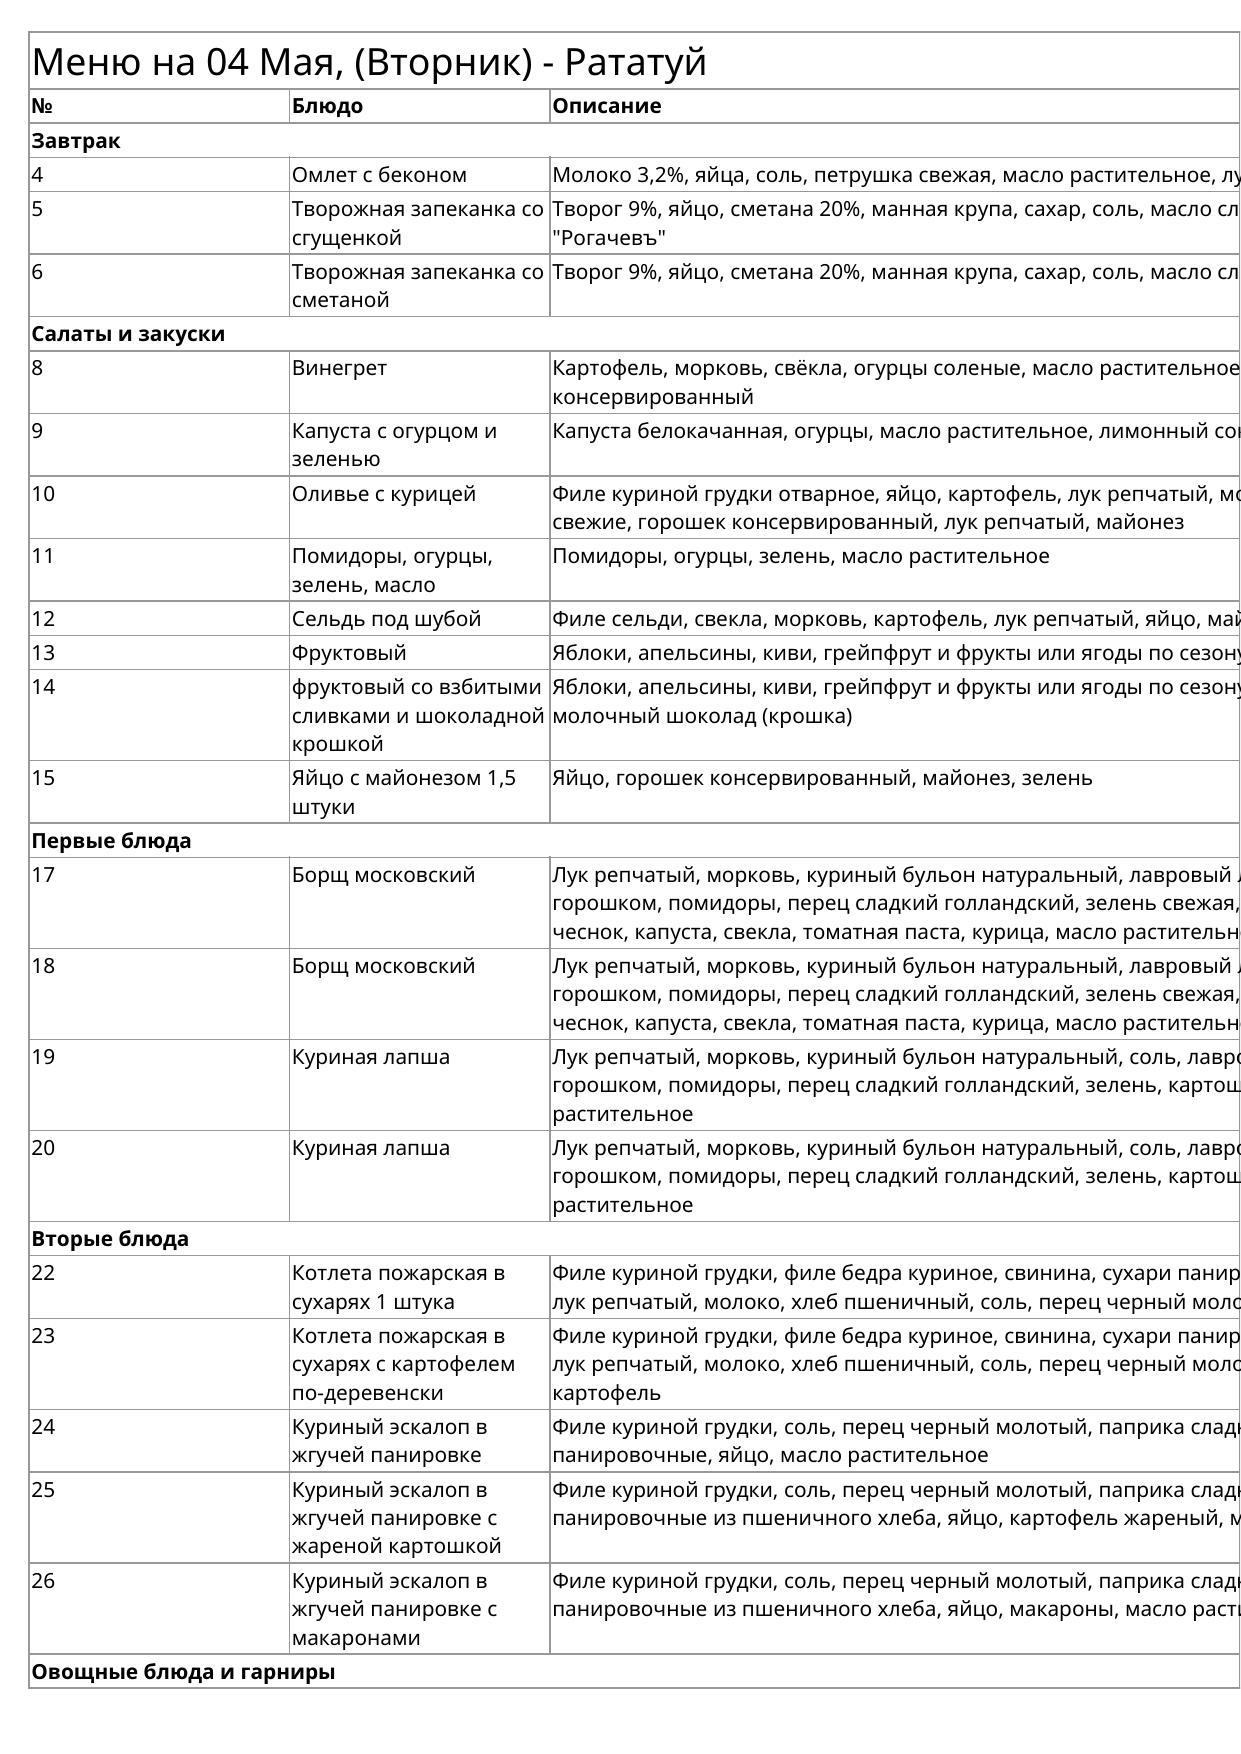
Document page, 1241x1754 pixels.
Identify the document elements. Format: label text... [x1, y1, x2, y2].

table_cell 14 [30, 670, 289, 760]
table_cell Омлет с беконом [290, 158, 549, 191]
table_cell Яблоки, апельсины, киви, грейпфрут и фрукты или ягоды по сезону [551, 636, 1239, 669]
table_cell Филе куриной грудки, соль, перец черный молотый, паприка сладкая, паприка острая, сухари панировочные из пшеничного хлеба, яйцо, картофель жареный, масло растительное [551, 1473, 1239, 1562]
table_cell Творожная запеканка со сметаной [290, 255, 549, 316]
table_cell Капуста с огурцом и зеленью [290, 414, 549, 475]
table_cell № [30, 90, 289, 122]
table_cell Филе куриной грудки, филе бедра куриное, свинина, сухари панировочные из пшеничного хлеба, лук репчатый, молоко, хлеб пшеничный, соль, перец черный молотый, масло растительное [551, 1256, 1239, 1317]
table_cell Молоко 3,2%, яйца, соль, петрушка свежая, масло растительное, лук репчатый, бекон [551, 158, 1239, 191]
table_cell Котлета пожарская в сухарях с картофелем по-деревенски [290, 1319, 549, 1408]
table_cell Фруктовый [290, 636, 549, 669]
table_cell 11 [30, 539, 289, 600]
table_cell Описание [551, 90, 1239, 122]
table_cell 18 [30, 949, 289, 1038]
table_cell Борщ московский [290, 949, 549, 1038]
table_header Меню на 04 Мая, (Вторник) - Рататуй [30, 33, 1239, 88]
table_cell Котлета пожарская в сухарях 1 штука [290, 1256, 549, 1317]
table_cell Филе сельди, свекла, морковь, картофель, лук репчатый, яйцо, майонез [551, 602, 1239, 634]
table_cell Куриная лапша [290, 1040, 549, 1129]
table_cell Помидоры, огурцы, зелень, масло [290, 539, 549, 600]
table_cell Яйцо с майонезом 1,5 штуки [290, 761, 549, 822]
table_cell Яблоки, апельсины, киви, грейпфрут и фрукты или ягоды по сезону, взбитые сливки "Шантипак", молочный шоколад (крошка) [551, 670, 1239, 760]
table_cell Лук репчатый, морковь, куриный бульон натуральный, лавровый лист, соль, перец душистый горошком, помидоры, перец сладкий голландский, зелень свежая, картошка, лимонная кислота, чеснок, капуста, свекла, томатная паста, курица, масло растительное [551, 949, 1239, 1038]
table_cell 10 [30, 477, 289, 538]
table_cell Салаты и закуски [30, 317, 1239, 350]
table_cell Лук репчатый, морковь, куриный бульон натуральный, лавровый лист, соль, перец душистый горошком, помидоры, перец сладкий голландский, зелень свежая, картошка, лимонная кислота, чеснок, капуста, свекла, томатная паста, курица, масло растительное [551, 858, 1239, 947]
table_cell 5 [30, 192, 289, 253]
table_cell Лук репчатый, морковь, куриный бульон натуральный, соль, лавровый лист, перец душистый горошком, помидоры, перец сладкий голландский, зелень, картошка, лапша, курица, масло растительное [551, 1040, 1239, 1129]
table_cell Куриная лапша [290, 1131, 549, 1221]
table_cell Капуста белокачанная, огурцы, масло растительное, лимонный сок, зелень [551, 414, 1239, 475]
table_cell Винегрет [290, 352, 549, 412]
table_cell 26 [30, 1564, 289, 1653]
table_cell Куриный эскалоп в жгучей панировке [290, 1410, 549, 1471]
table_cell Творожная запеканка со сгущенкой [290, 192, 549, 253]
table_cell Вторые блюда [30, 1222, 1239, 1255]
table_cell Куриный эскалоп в жгучей панировке с макаронами [290, 1564, 549, 1653]
table_cell Овощные блюда и гарниры [30, 1655, 1239, 1687]
table_cell фруктовый со взбитыми сливками и шоколадной крошкой [290, 670, 549, 760]
table_cell 9 [30, 414, 289, 475]
table_cell Завтрак [30, 124, 1239, 156]
table_cell Оливье с курицей [290, 477, 549, 538]
table_cell Филе куриной грудки отварное, яйцо, картофель, лук репчатый, морковь, огурцы соленые, огурцы свежие, горошек консервированный, лук репчатый, майонез [551, 477, 1239, 538]
table_cell 17 [30, 858, 289, 947]
table_cell 6 [30, 255, 289, 316]
table_cell Помидоры, огурцы, зелень, масло растительное [551, 539, 1239, 600]
table_cell Куриный эскалоп в жгучей панировке с жареной картошкой [290, 1473, 549, 1562]
table_cell 13 [30, 636, 289, 669]
table_cell 23 [30, 1319, 289, 1408]
table_cell 20 [30, 1131, 289, 1221]
table_cell Филе куриной грудки, соль, перец черный молотый, паприка сладкая, паприка острая, сухари панировочные, яйцо, масло растительное [551, 1410, 1239, 1471]
table_cell Лук репчатый, морковь, куриный бульон натуральный, соль, лавровый лист, перец душистый горошком, помидоры, перец сладкий голландский, зелень, картошка, лапша, курица, масло растительное [551, 1131, 1239, 1221]
table_cell 19 [30, 1040, 289, 1129]
table_cell Творог 9%, яйцо, сметана 20%, манная крупа, сахар, соль, масло сливочное [551, 255, 1239, 316]
table_cell Филе куриной грудки, соль, перец черный молотый, паприка сладкая, паприка острая, сухари панировочные из пшеничного хлеба, яйцо, макароны, масло растительное [551, 1564, 1239, 1653]
table_cell Творог 9%, яйцо, сметана 20%, манная крупа, сахар, соль, масло сливочное, сгущенное молоко "Рогачевъ" [551, 192, 1239, 253]
table_cell Филе куриной грудки, филе бедра куриное, свинина, сухари панировочные из пшеничного хлеба, лук репчатый, молоко, хлеб пшеничный, соль, перец черный молотый, масло растительное, картофель [551, 1319, 1239, 1408]
table_cell Картофель, морковь, свёкла, огурцы соленые, масло растительное, укроп, горошек консервированный [551, 352, 1239, 412]
table_cell 12 [30, 602, 289, 634]
table_cell Сельдь под шубой [290, 602, 549, 634]
table_cell 15 [30, 761, 289, 822]
table_cell Яйцо, горошек консервированный, майонез, зелень [551, 761, 1239, 822]
table_cell Борщ московский [290, 858, 549, 947]
table_cell 8 [30, 352, 289, 412]
table_cell 25 [30, 1473, 289, 1562]
table_cell 22 [30, 1256, 289, 1317]
table_cell Первые блюда [30, 824, 1239, 856]
table_cell 24 [30, 1410, 289, 1471]
table_cell Блюдо [290, 90, 549, 122]
table_cell 4 [30, 158, 289, 191]
